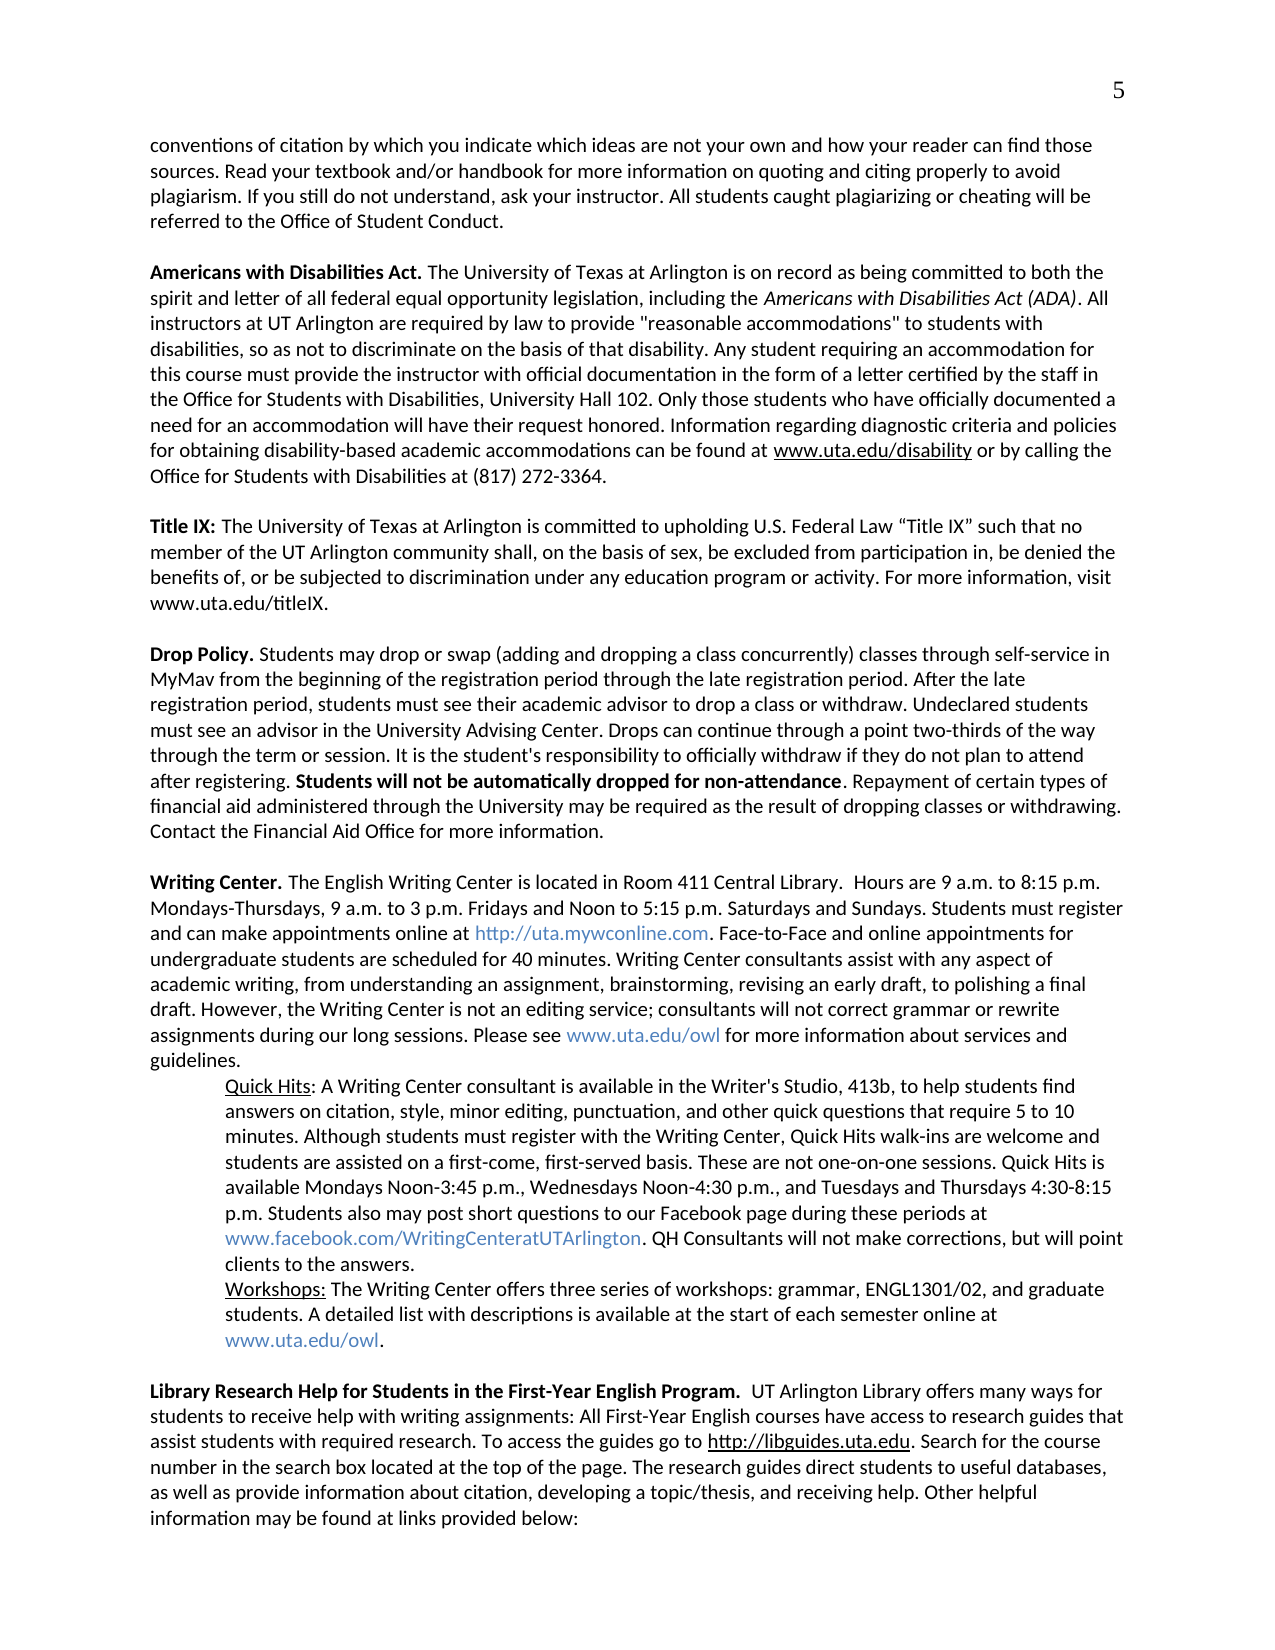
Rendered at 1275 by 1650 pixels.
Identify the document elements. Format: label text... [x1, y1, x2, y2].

text Title IX: The University of Texas at Arlington is committed to upholding U.S. Federal Law “Title IX” such that no member of the UT Arlington community shall, on the basis of sex, be excluded from participation in, be denied the benefits of, or be subjected to discrimination under any education program or activity. For more information, visit www.uta.edu/titleIX. [150, 514, 1125, 615]
subtitle Drop Policy. Students may drop or swap (adding and dropping a class concurrently) classes through self-service in MyMav from the beginning of the registration period through the late registration period. After the late registration period, students must see their academic advisor to drop a class or withdraw. Undeclared students must see an advisor in the University Advising Center. Drops can continue through a point two-thirds of the way through the term or session. It is the student's responsibility to officially withdraw if they do not plan to attend after registering. Students will not be automatically dropped for non-attendance. Repayment of certain types of financial aid administered through the University may be required as the result of dropping classes or withdrawing. Contact the Financial Aid Office for more information. [150, 641, 1125, 844]
subtitle Library Research Help for Students in the First-Year English Program. UT Arlington Library offers many ways for students to receive help with writing assignments: All First-Year English courses have access to research guides that assist students with required research. To access the guides go to http://libguides.uta.edu. Search for the course number in the search box located at the top of the page. The research guides direct students to useful databases, as well as provide information about citation, developing a topic/thesis, and receiving help. Other helpful information may be found at links provided below: [150, 1378, 1125, 1530]
subtitle Workshops: The Writing Center offers three series of workshops: grammar, ENGL1301/02, and graduate students. A detailed list with descriptions is available at the start of each semester online at www.uta.edu/owl. [225, 1276, 1125, 1352]
subtitle Quick Hits: A Writing Center consultant is available in the Writer's Studio, 413b, to help students find answers on citation, style, minor editing, punctuation, and other quick questions that require 5 to 10 minutes. Although students must register with the Writing Center, Quick Hits walk-ins are welcome and students are assisted on a first-come, first-served basis. These are not one-on-one sessions. Quick Hits is available Mondays Noon-3:45 p.m., Wednesdays Noon-4:30 p.m., and Tuesdays and Thursdays 4:30-8:15 p.m. Students also may post short questions to our Facebook page during these periods at www.facebook.com/WritingCenteratUTArlington. QH Consultants will not make corrections, but will point clients to the answers. [225, 1073, 1125, 1276]
text Americans with Disabilities Act. The University of Texas at Arlington is on record as being committed to both the spirit and letter of all federal equal opportunity legislation, including the Americans with Disabilities Act (ADA). All instructors at UT Arlington are required by law to provide "reasonable accommodations" to students with disabilities, so as not to discriminate on the basis of that disability. Any student requiring an accommodation for this course must provide the instructor with official documentation in the form of a letter certified by the staff in the Office for Students with Disabilities, University Hall 102. Only those students who have officially documented a need for an accommodation will have their request honored. Information regarding diagnostic criteria and policies for obtaining disability-based academic accommodations can be found at www.uta.edu/disability or by calling the Office for Students with Disabilities at (817) 272-3364. [150, 259, 1125, 488]
subtitle Writing Center. The English Writing Center is located in Room 411 Central Library. Hours are 9 a.m. to 8:15 p.m. Mondays-Thursdays, 9 a.m. to 3 p.m. Fridays and Noon to 5:15 p.m. Saturdays and Sundays. Students must register and can make appointments online at http://uta.mywconline.com. Face-to-Face and online appointments for undergraduate students are scheduled for 40 minutes. Writing Center consultants assist with any aspect of academic writing, from understanding an assignment, brainstorming, revising an early draft, to polishing a final draft. However, the Writing Center is not an editing service; consultants will not correct grammar or rewrite assignments during our long sessions. Please see www.uta.edu/owl for more information about services and guidelines. [150, 869, 1125, 1073]
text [150, 132, 1125, 234]
